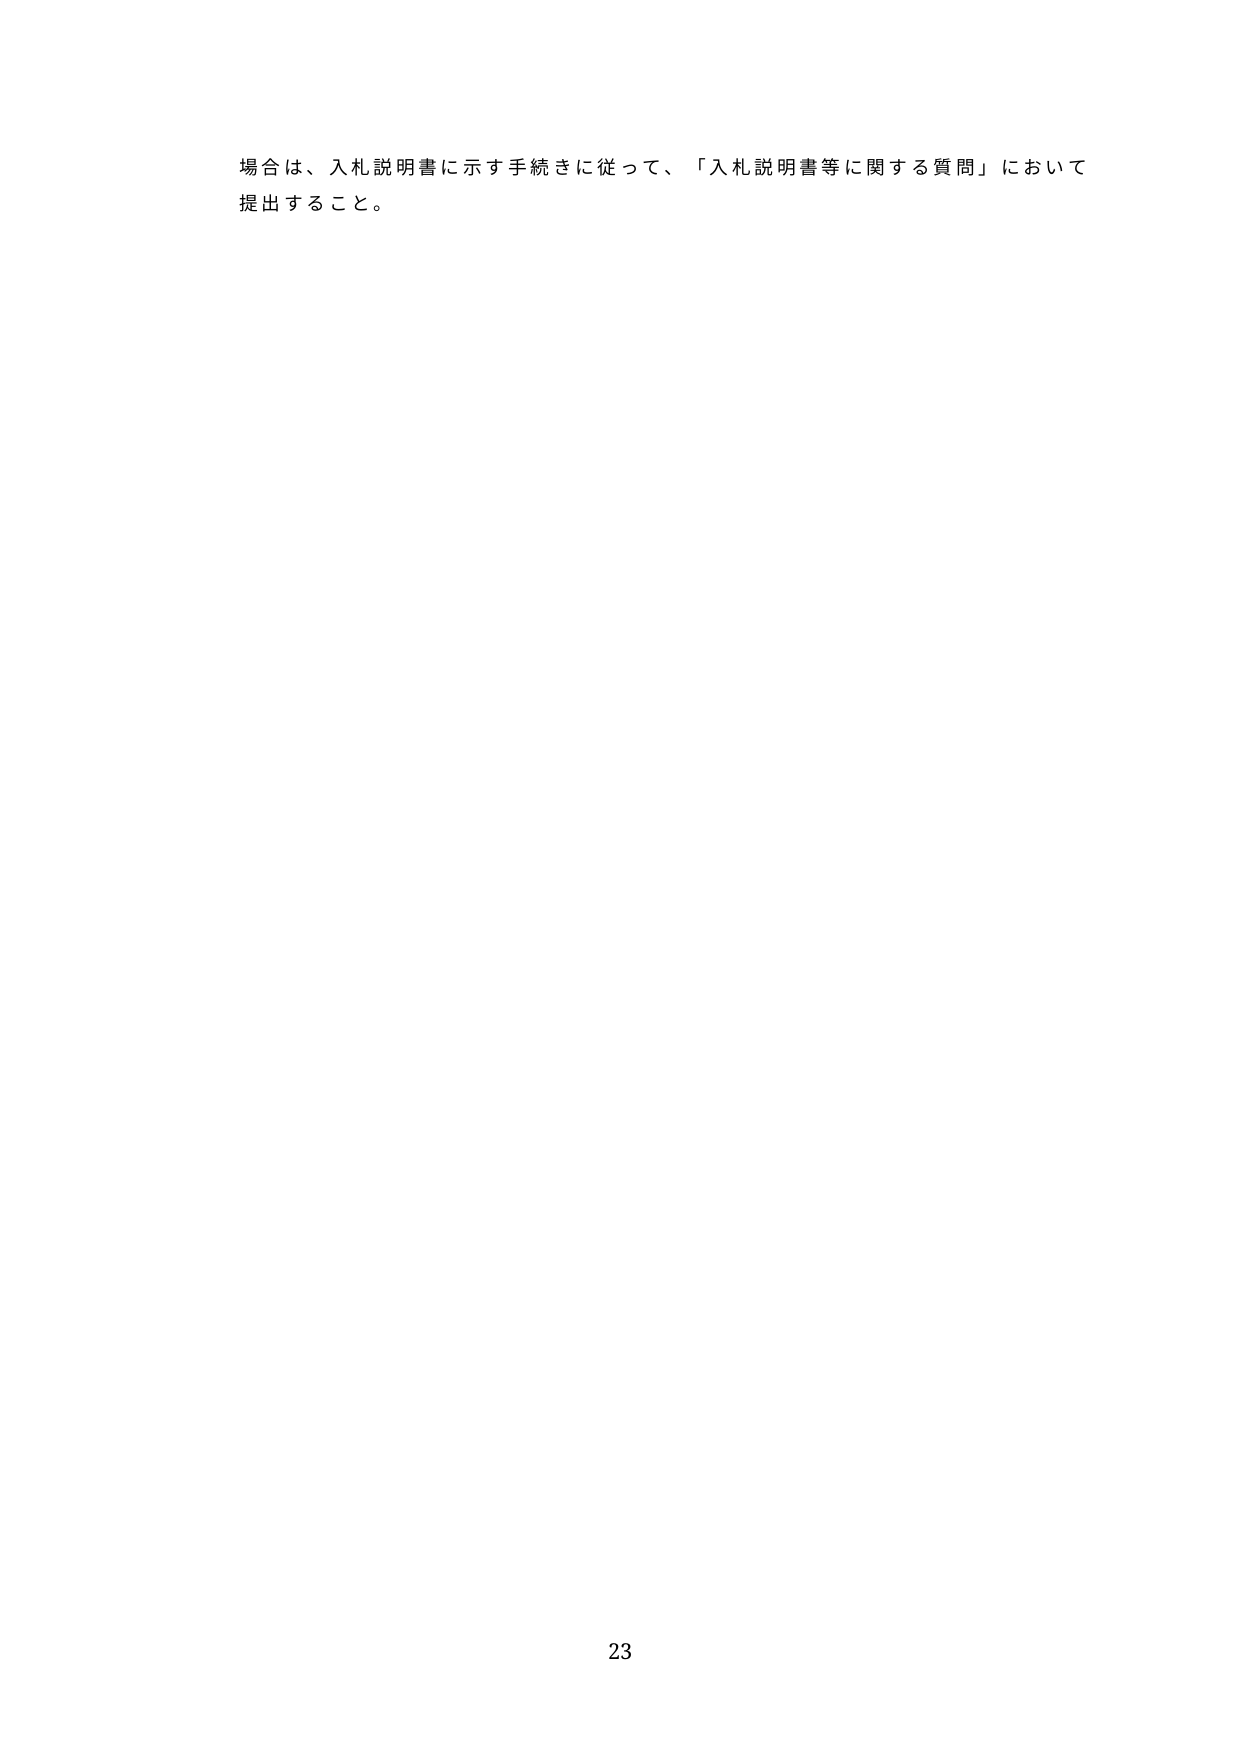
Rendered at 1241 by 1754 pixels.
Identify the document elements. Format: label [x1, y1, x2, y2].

text [183, 148, 1090, 221]
